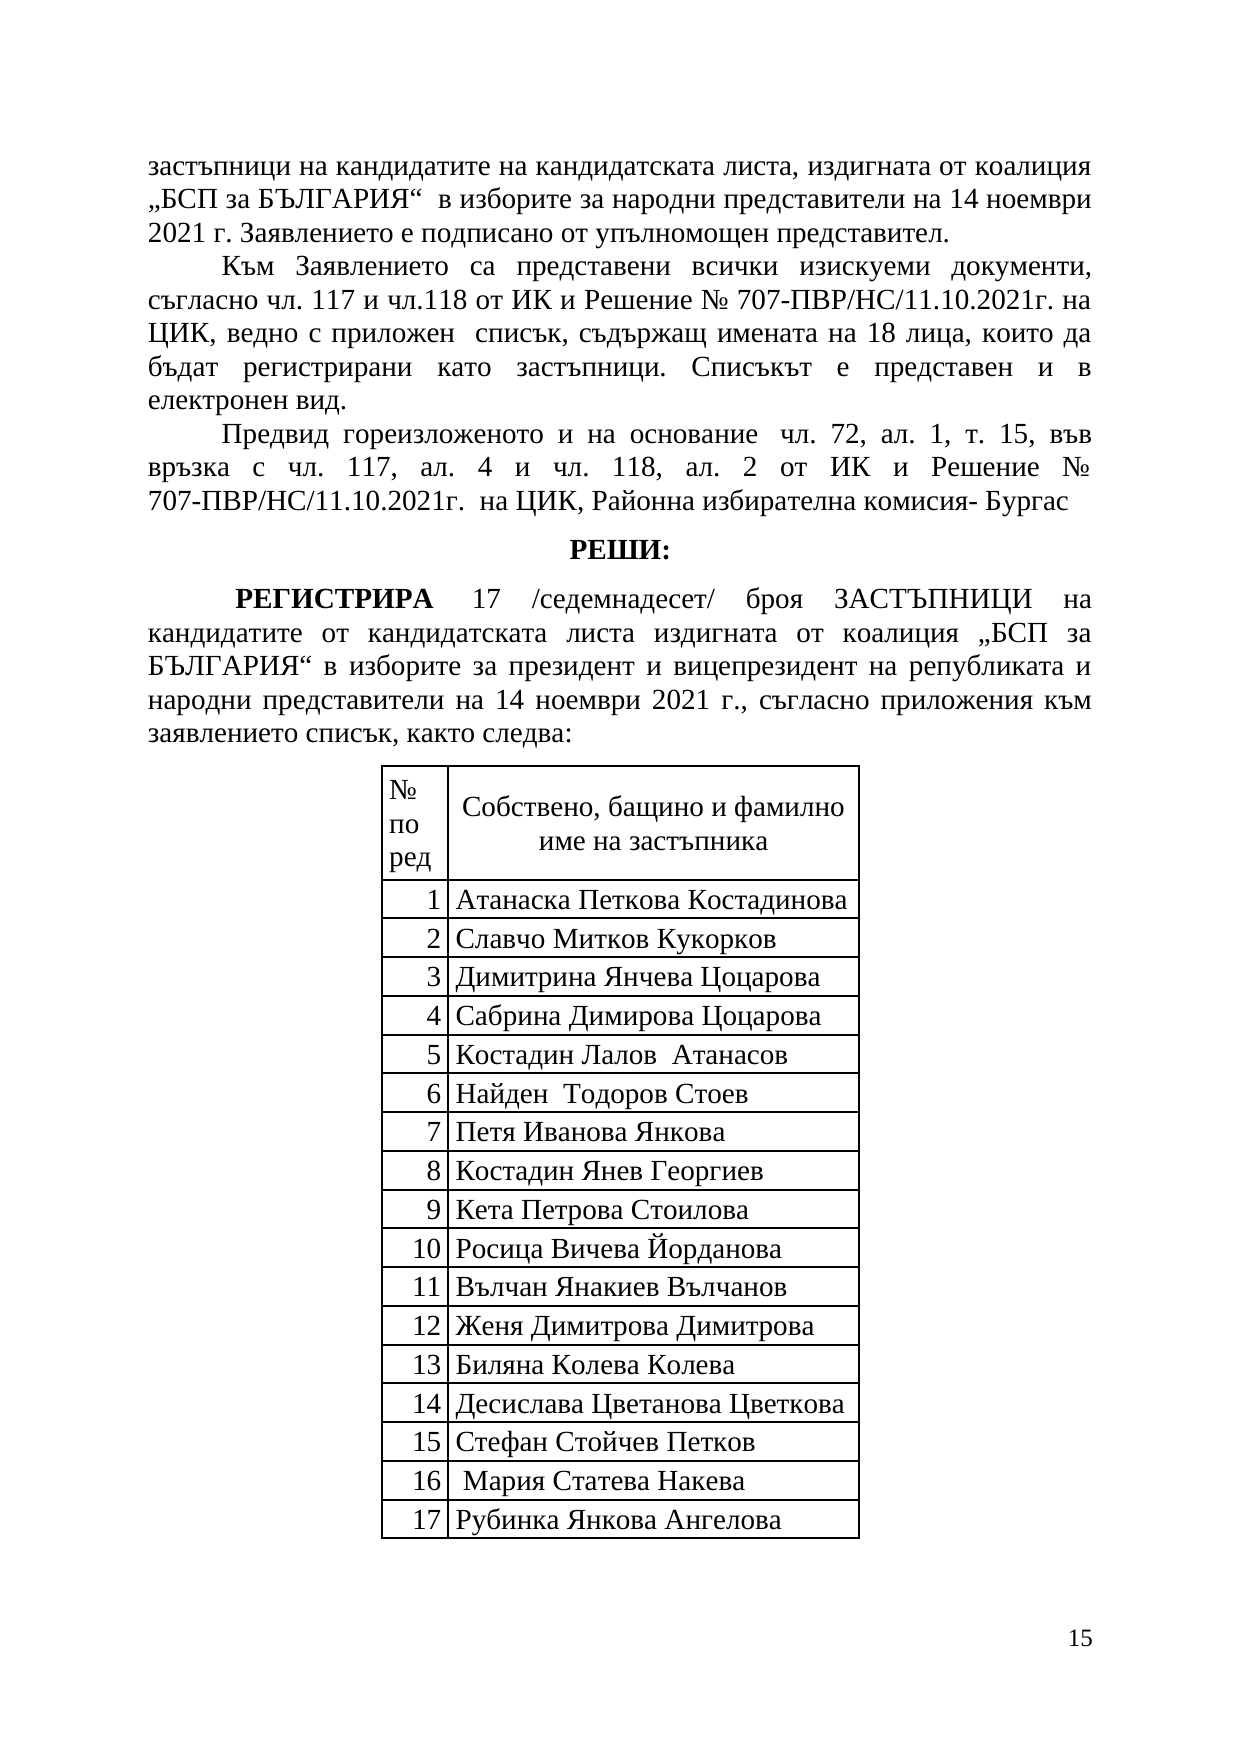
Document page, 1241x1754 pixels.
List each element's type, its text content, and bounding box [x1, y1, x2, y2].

table_cell Димитрина Янчева Цоцарова [449, 958, 858, 995]
table_cell 2 [383, 919, 447, 956]
table_cell 17 [383, 1501, 447, 1537]
table_cell 6 [383, 1074, 447, 1111]
text РЕГИСТРИРА 17 /седемнадесет/ броя ЗАСТЪПНИЦИ на кандидатите от кандидатската листа издигната от коалиция „БСП за БЪЛГАРИЯ“ в изборите за президент и вицепрезидент на републиката и народни представители на 14 ноември 2021 г., съгласно приложения към заявлението списък, както следва: [148, 581, 1093, 749]
table_cell Биляна Колева Колева [449, 1346, 858, 1382]
text Към Заявлението са представени всички изискуеми документи, съгласно чл. 117 и чл.118 от ИК и Решение № 707-ПВР/НС/11.10.2021г. на ЦИК, ведно с приложен списък, съдържащ имената на 18 лица, които да бъдат регистрирани като застъпници. Списъкът е представен и в електронен вид. [148, 248, 1093, 416]
table_cell Мария Статева Накева [449, 1462, 858, 1498]
table_cell Славчо Митков Кукорков [449, 919, 858, 956]
table_cell Росица Вичева Йорданова [449, 1229, 858, 1266]
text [148, 148, 1093, 248]
table_header № по ред [383, 767, 447, 878]
table_cell 14 [383, 1384, 447, 1421]
table_cell Костадин Лалов Атанасов [449, 1036, 858, 1072]
table_cell Рубинка Янкова Ангелова [449, 1501, 858, 1537]
table_cell Стефан Стойчев Петков [449, 1423, 858, 1460]
table_cell Десислава Цветанова Цветкова [449, 1384, 858, 1421]
table_cell 8 [383, 1152, 447, 1188]
table_cell 5 [383, 1036, 447, 1072]
table_header Собствено, бащино и фамилно име на застъпника [449, 767, 858, 878]
table_cell 1 [383, 881, 447, 917]
table_cell Петя Иванова Янкова [449, 1113, 858, 1150]
table_cell Вълчан Янакиев Вълчанов [449, 1268, 858, 1305]
table_cell Атанаска Петкова Костадинова [449, 881, 858, 917]
table_cell 13 [383, 1346, 447, 1382]
table_cell 4 [383, 997, 447, 1033]
table_cell 10 [383, 1229, 447, 1266]
table_cell Женя Димитрова Димитрова [449, 1307, 858, 1343]
table_cell 11 [383, 1268, 447, 1305]
table_cell 7 [383, 1113, 447, 1150]
table_cell Сабрина Димирова Цоцарова [449, 997, 858, 1033]
table_cell 12 [383, 1307, 447, 1343]
text Предвид гореизложеното и на основание чл. 72, ал. 1, т. 15, във връзка с чл. 117, ал. 4 и чл. 118, ал. 2 от ИК и Решение № 707-ПВР/НС/11.10.2021г. на ЦИК, Районна избирателна комисия- Бургас [148, 416, 1093, 517]
table_cell Костадин Янев Георгиев [449, 1152, 858, 1188]
table_cell 15 [383, 1423, 447, 1460]
table_cell Кета Петрова Стоилова [449, 1191, 858, 1227]
table_cell 3 [383, 958, 447, 995]
table_cell Найден Тодоров Стоев [449, 1074, 858, 1111]
table_cell 16 [383, 1462, 447, 1498]
table_cell 9 [383, 1191, 447, 1227]
text РЕШИ: [148, 532, 1093, 566]
